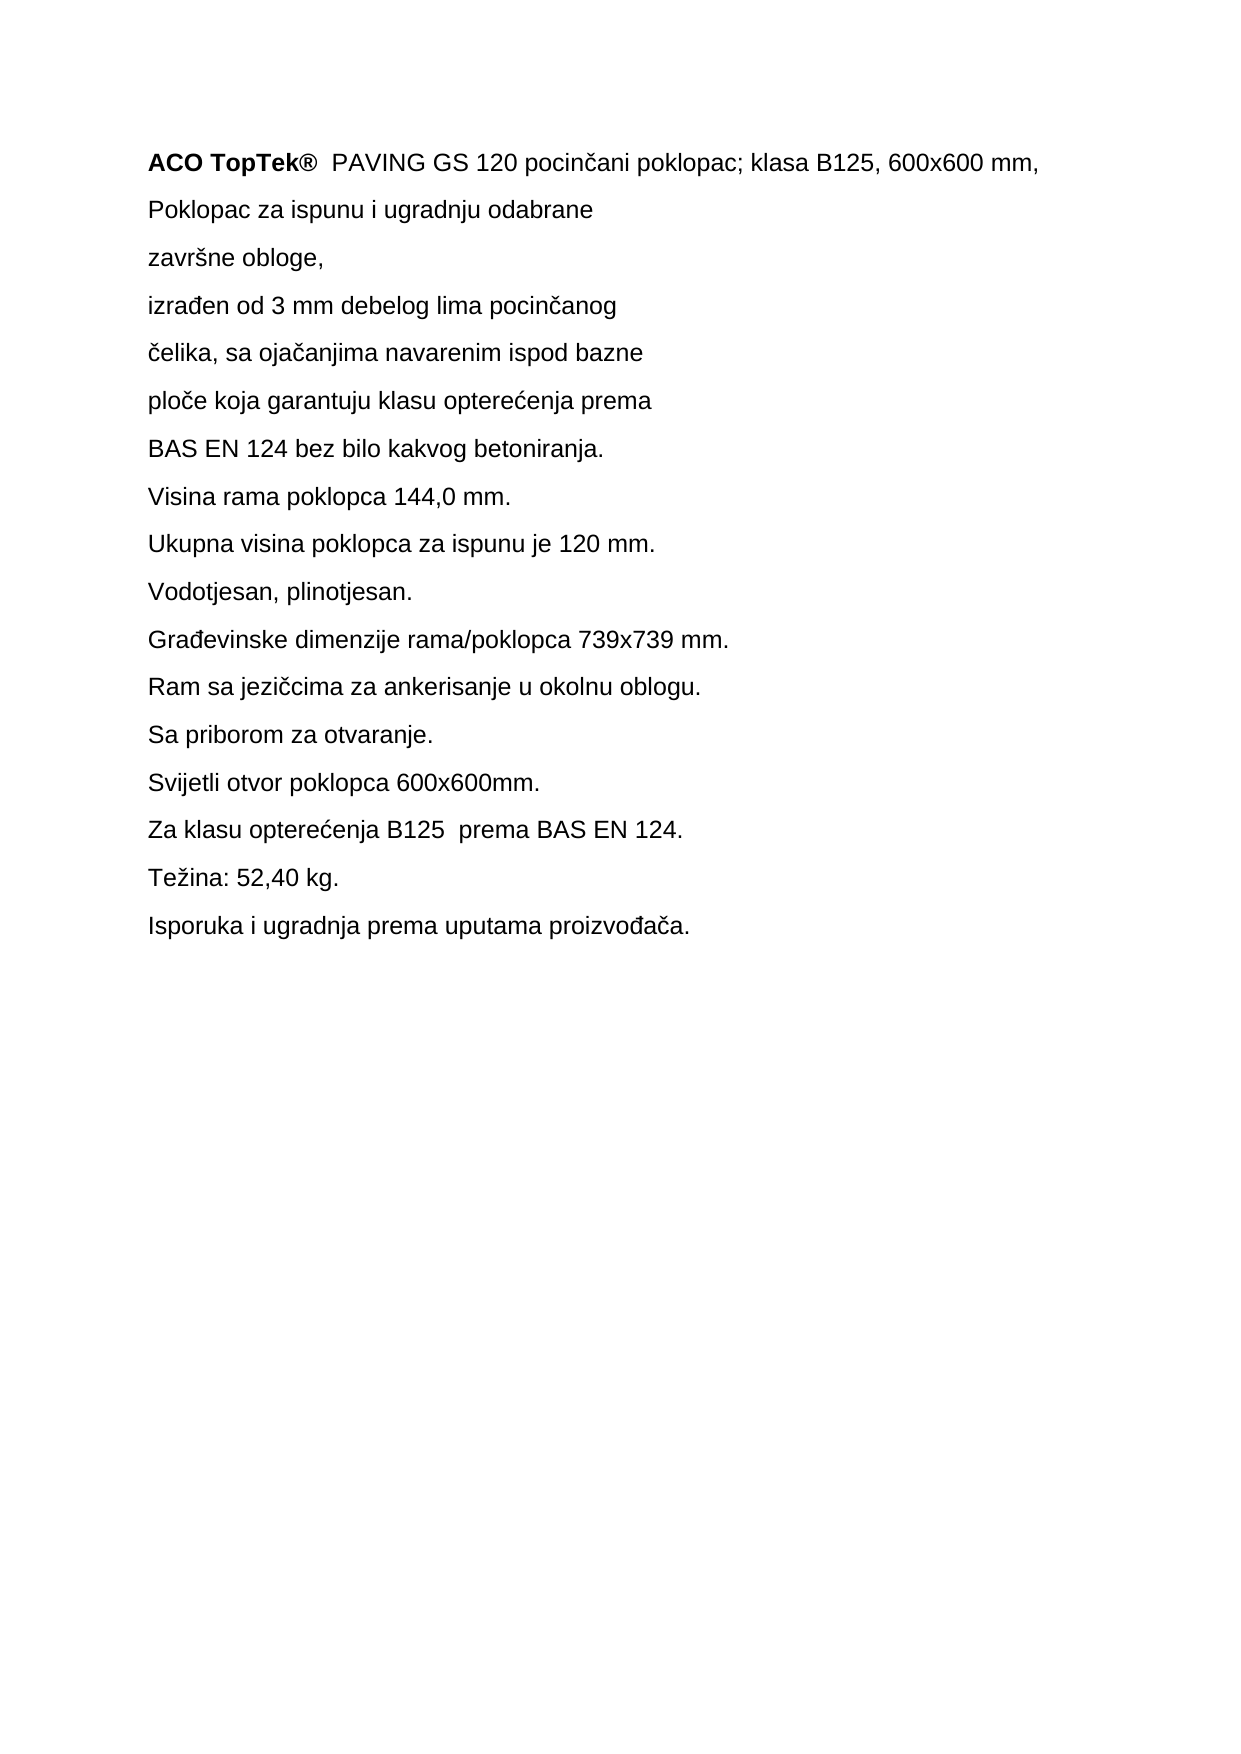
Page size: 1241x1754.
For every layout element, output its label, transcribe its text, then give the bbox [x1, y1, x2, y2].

text Ukupna visina poklopca za ispunu je 120 mm. [148, 529, 1093, 558]
text Ram sa jezičcima za ankerisanje u okolnu oblogu. [148, 672, 1093, 701]
text ploče koja garantuju klasu opterećenja prema [148, 386, 1093, 415]
text Visina rama poklopca 144,0 mm. [148, 482, 1093, 510]
text čelika, sa ojačanjima navarenim ispod bazne [148, 338, 1093, 367]
text ACO TopTek® PAVING GS 120 pocinčani poklopac; klasa B125, 600x600 mm, [148, 148, 1093, 176]
text Težina: 52,40 kg. [148, 863, 1093, 892]
text Poklopac za ispunu i ugradnju odabrane [148, 195, 1093, 224]
text završne obloge, [148, 243, 1093, 272]
text Vodotjesan, plinotjesan. [148, 577, 1093, 606]
text Za klasu opterećenja B125 prema BAS EN 124. [148, 816, 1093, 844]
text Sa priborom za otvaranje. [148, 720, 1093, 749]
text BAS EN 124 bez bilo kakvog betoniranja. [148, 434, 1093, 463]
text Isporuka i ugradnja prema uputama proizvođača. [148, 911, 1093, 940]
text Građevinske dimenzije rama/poklopca 739x739 mm. [148, 625, 1093, 653]
text izrađen od 3 mm debelog lima pocinčanog [148, 291, 1093, 319]
text Svijetli otvor poklopca 600x600mm. [148, 768, 1093, 797]
